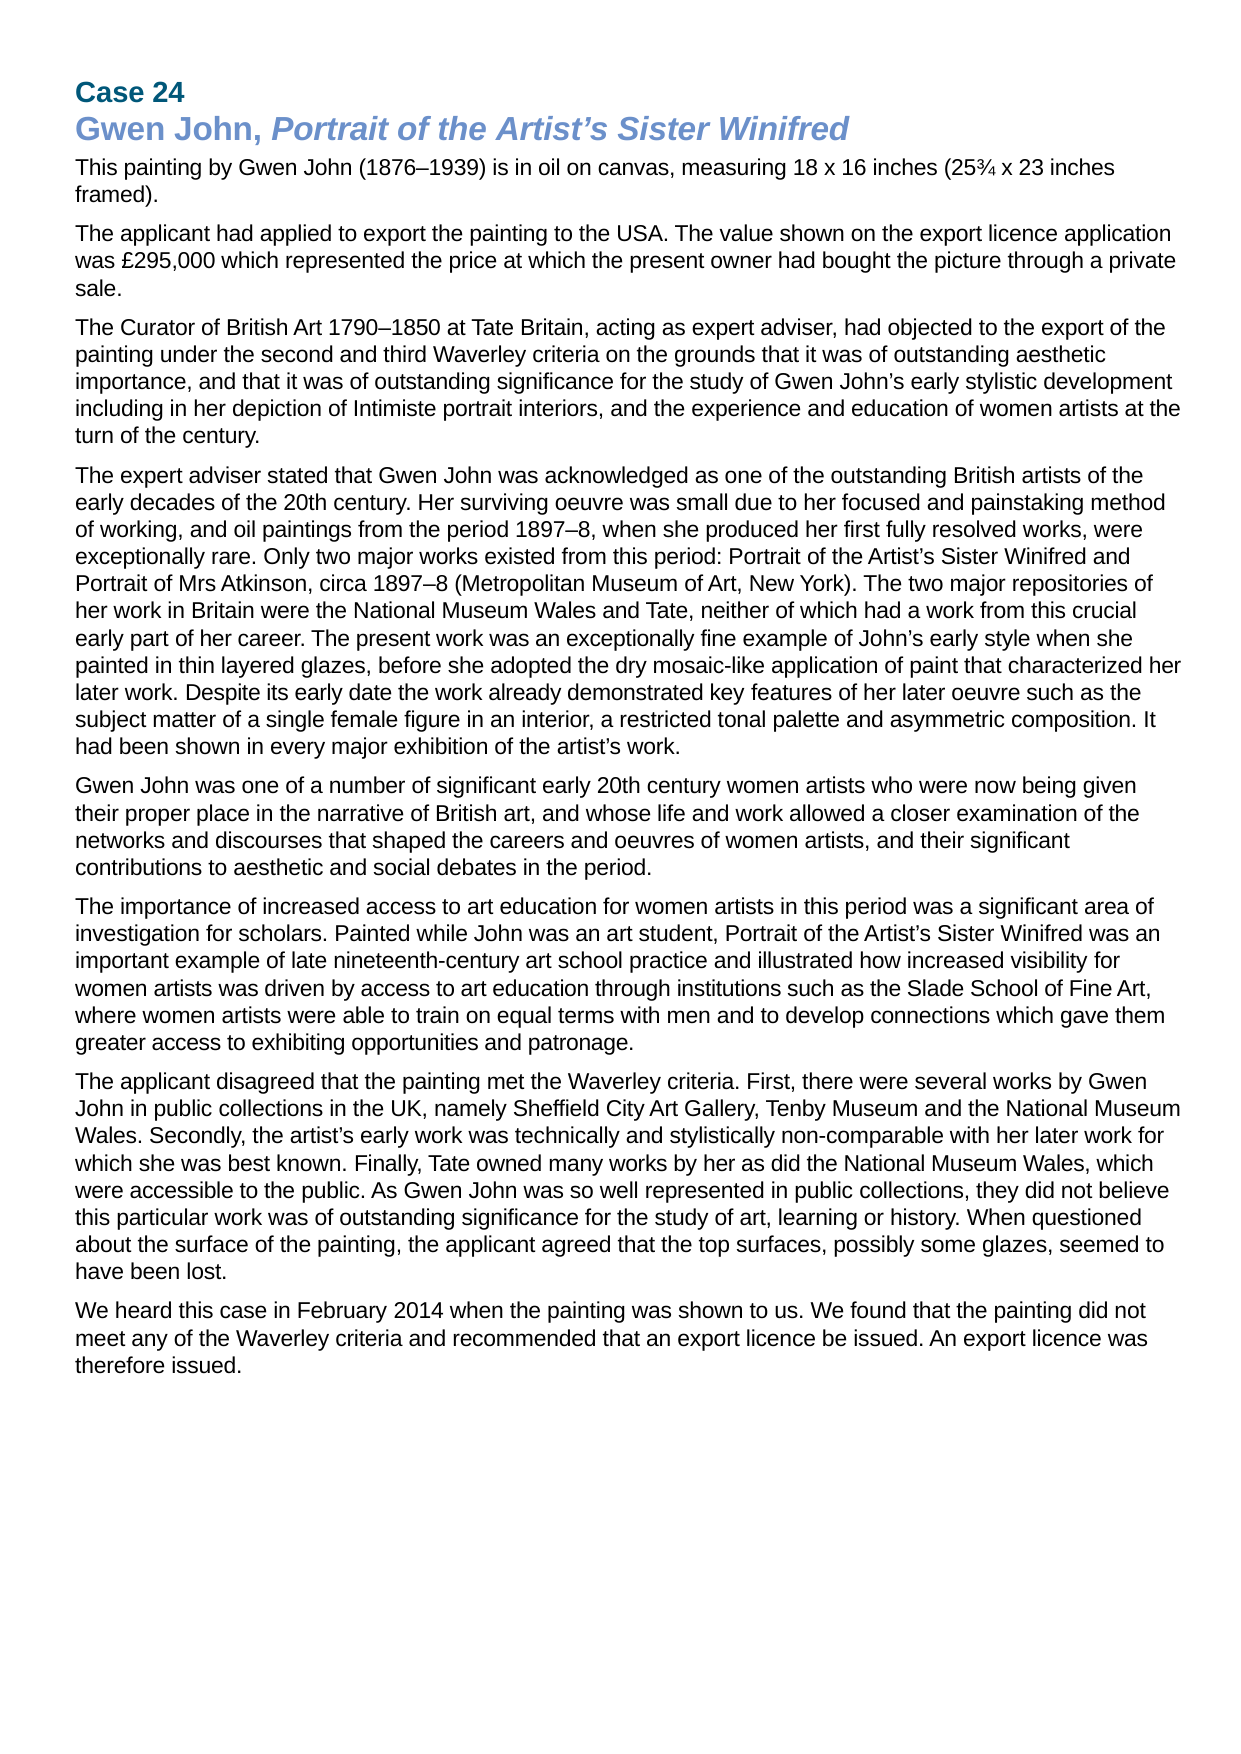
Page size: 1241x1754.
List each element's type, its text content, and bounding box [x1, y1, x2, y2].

text Case 24 [75, 75, 1182, 108]
text The applicant had applied to export the painting to the USA. The value shown on the export licence application was £295,000 which represented the price at which the present owner had bought the picture through a private sale. [75, 219, 1182, 301]
text This painting by Gwen John (1876–1939) is in oil on canvas, measuring 18 x 16 inches (25¾ x 23 inches framed). [75, 153, 1182, 207]
text The applicant disagreed that the painting met the Waverley criteria. First, there were several works by Gwen John in public collections in the UK, namely Sheffield City Art Gallery, Tenby Museum and the National Museum Wales. Secondly, the artist’s early work was technically and stylistically non-comparable with her later work for which she was best known. Finally, Tate owned many works by her as did the National Museum Wales, which were accessible to the public. As Gwen John was so well represented in public collections, they did not believe this particular work was of outstanding significance for the study of art, learning or history. When questioned about the surface of the painting, the applicant agreed that the top surfaces, possibly some glazes, seemed to have been lost. [75, 1067, 1182, 1284]
text The Curator of British Art 1790–1850 at Tate Britain, acting as expert adviser, had objected to the export of the painting under the second and third Waverley criteria on the grounds that it was of outstanding aesthetic importance, and that it was of outstanding significance for the study of Gwen John’s early stylistic development including in her depiction of Intimiste portrait interiors, and the experience and education of women artists at the turn of the century. [75, 313, 1182, 449]
text We heard this case in February 2014 when the painting was shown to us. We found that the painting did not meet any of the Waverley criteria and recommended that an export licence be issued. An export licence was therefore issued. [75, 1297, 1182, 1378]
text Gwen John, Portrait of the Artist’s Sister Winifred [75, 108, 1182, 147]
text The importance of increased access to art education for women artists in this period was a significant area of investigation for scholars. Painted while John was an art student, Portrait of the Artist’s Sister Winifred was an important example of late nineteenth-century art school practice and illustrated how increased visibility for women artists was driven by access to art education through institutions such as the Slade School of Fine Art, where women artists were able to train on equal terms with men and to develop connections which gave them greater access to exhibiting opportunities and patronage. [75, 892, 1182, 1055]
text Gwen John was one of a number of significant early 20th century women artists who were now being given their proper place in the narrative of British art, and whose life and work allowed a closer examination of the networks and discourses that shaped the careers and oeuvres of women artists, and their significant contributions to aesthetic and social debates in the period. [75, 772, 1182, 880]
text The expert adviser stated that Gwen John was acknowledged as one of the outstanding British artists of the early decades of the 20th century. Her surviving oeuvre was small due to her focused and painstaking method of working, and oil paintings from the period 1897–8, when she produced her first fully resolved works, were exceptionally rare. Only two major works existed from this period: Portrait of the Artist’s Sister Winifred and Portrait of Mrs Atkinson, circa 1897–8 (Metropolitan Museum of Art, New York). The two major repositories of her work in Britain were the National Museum Wales and Tate, neither of which had a work from this crucial early part of her career. The present work was an exceptionally fine example of John’s early style when she painted in thin layered glazes, before she adopted the dry mosaic-like application of paint that characterized her later work. Despite its early date the work already demonstrated key features of her later oeuvre such as the subject matter of a single female figure in an interior, a restricted tonal palette and asymmetric composition. It had been shown in every major exhibition of the artist’s work. [75, 461, 1182, 759]
